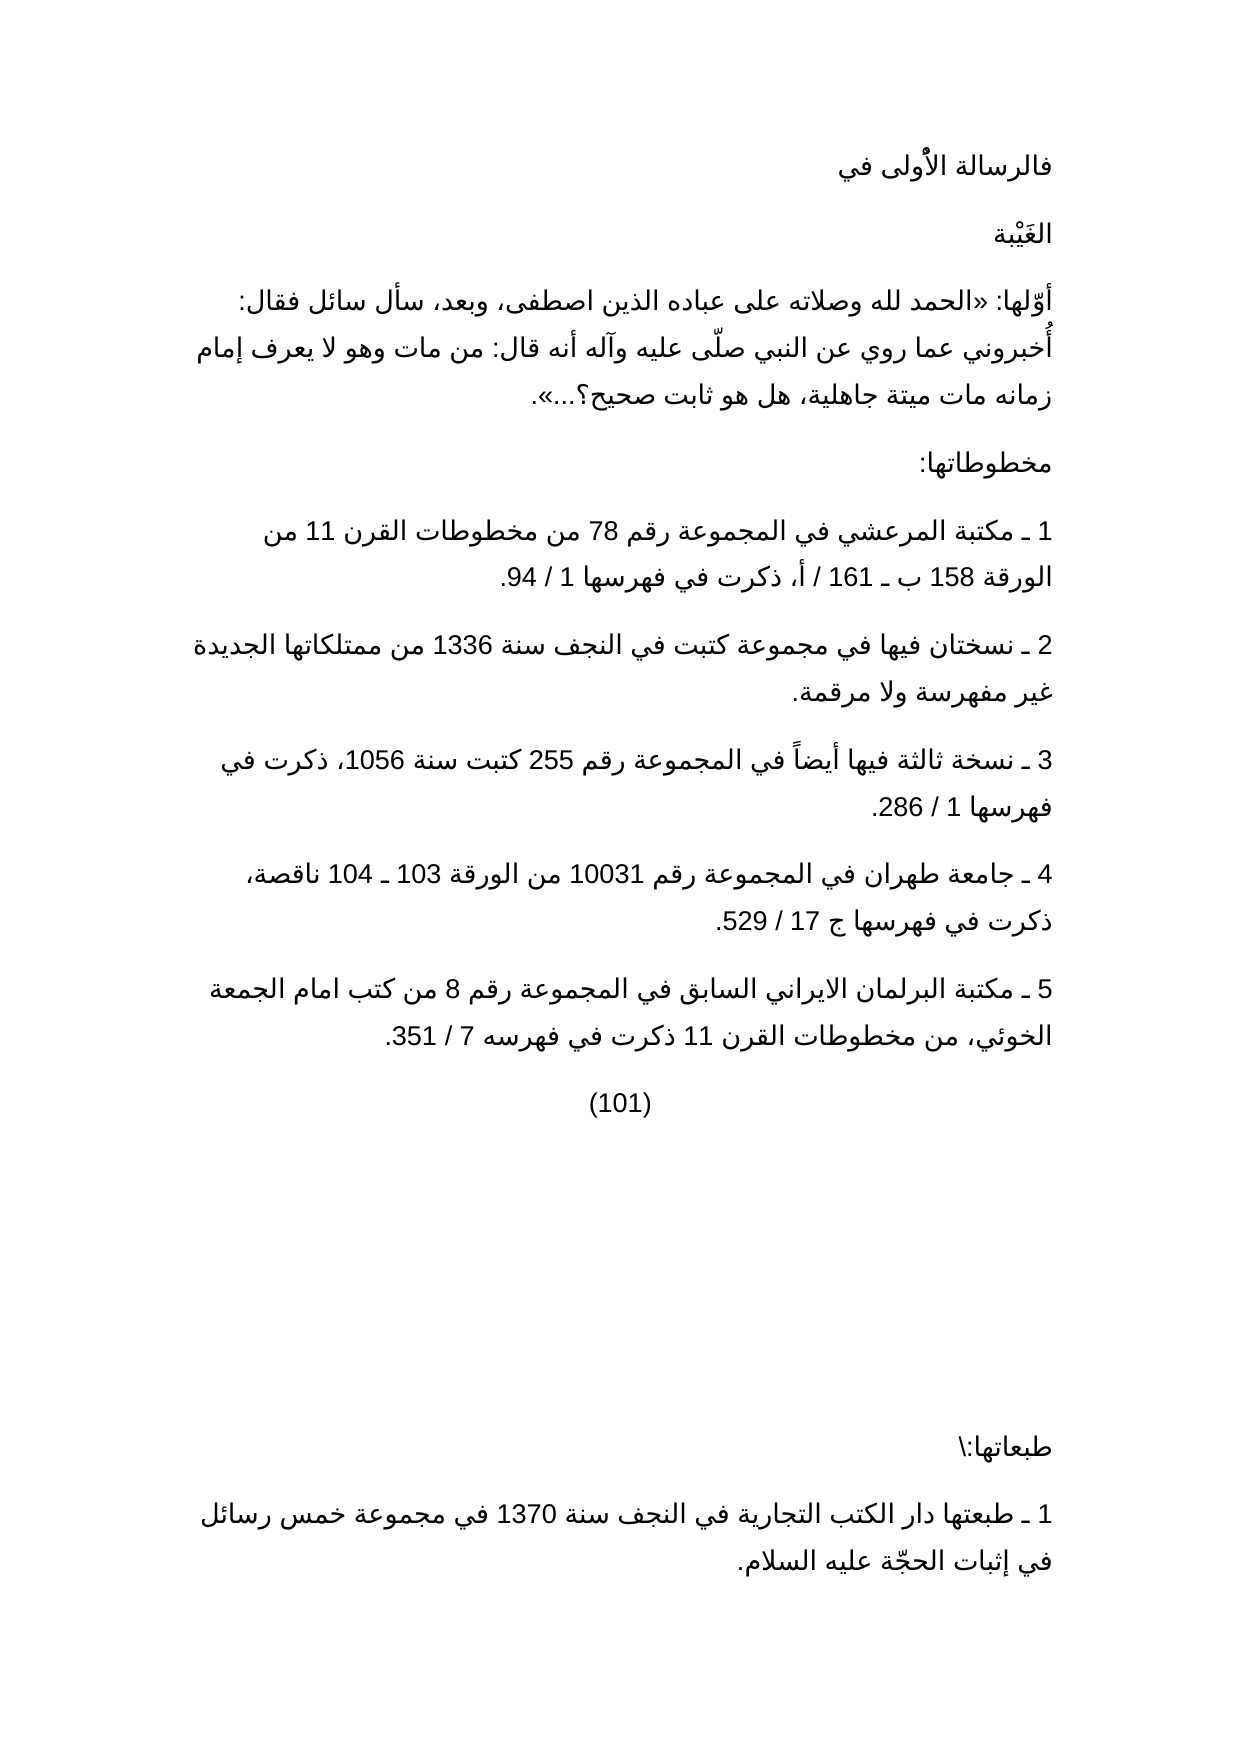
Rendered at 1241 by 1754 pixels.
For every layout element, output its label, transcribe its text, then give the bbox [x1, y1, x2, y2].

text 3 ـ نسخة ثالثة فيها أيضاً في المجموعة رقم 255 كتبت سنة 1056، ذكرت في فهرسها 1 / 286. [187, 744, 1053, 822]
text 4 ـ جامعة طهران في المجموعة رقم 10031 من الورقة 103 ـ 104 ناقصة، ذكرت في فهرسها ج 17 / 529. [187, 858, 1053, 936]
text 2 ـ نسختان فيها في مجموعة كتبت في النجف سنة 1336 من ممتلكاتها الجديدة غير مفهرسة ولا مرقمة. [187, 629, 1053, 707]
text طبعاتها:\ [187, 1431, 1053, 1462]
text الغَيْبة [187, 218, 1053, 249]
text فالرسالة الاُْولى في [187, 150, 1053, 181]
text 5 ـ مكتبة البرلمان الايراني السابق في المجموعة رقم 8 من كتب امام الجمعة الخوئي، من مخطوطات القرن 11 ذكرت في فهرسه 7 / 351. [187, 973, 1053, 1051]
text أوّلها: «الحمد لله وصلاته على عباده الذين اصطفى، وبعد، سأل سائل فقال: أُخبروني عما روي عن النبي صلّى عليه وآله أنه قال: من مات وهو لا يعرف إمام زمانه مات ميتة جاهلية، هل هو ثابت صحيح؟...». [187, 285, 1053, 410]
text 1 ـ طبعتها دار الكتب التجارية في النجف سنة 1370 في مجموعة خمس رسائل في إثبات الحجّة عليه السلام. [187, 1498, 1053, 1576]
text 1 ـ مكتبة المرعشي في المجموعة رقم 78 من مخطوطات القرن 11 من الورقة 158 ب ـ 161 / أ، ذكرت في فهرسها 1 / 94. [187, 514, 1053, 593]
text (101) [187, 1087, 1053, 1119]
text مخطوطاتها: [187, 447, 1053, 478]
